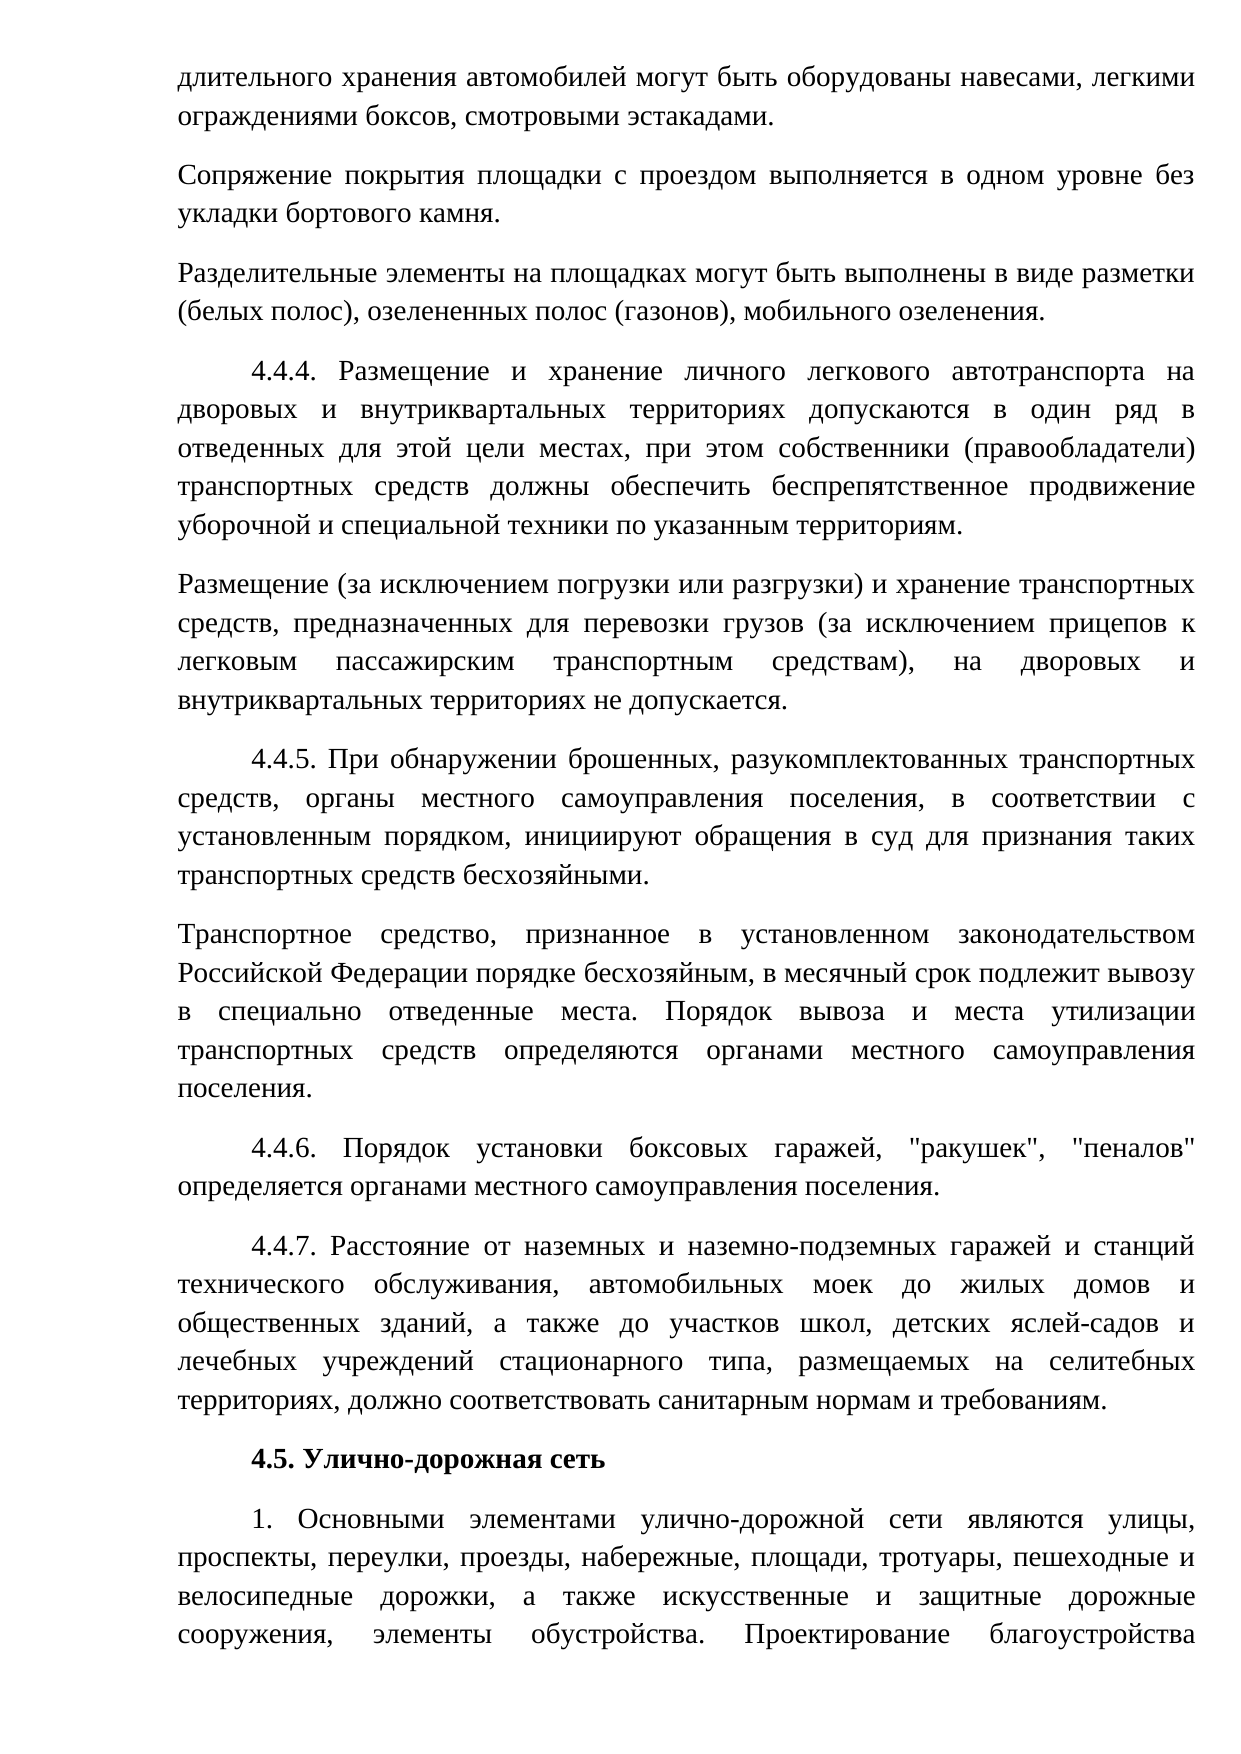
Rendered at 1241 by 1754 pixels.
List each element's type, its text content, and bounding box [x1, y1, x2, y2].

text 4.4.6. Порядок установки боксовых гаражей, "ракушек", "пеналов" определяется органами местного самоуправления поселения. [177, 1130, 1196, 1202]
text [177, 1501, 1196, 1650]
text 4.5. Улично-дорожная сеть [177, 1441, 1196, 1475]
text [177, 59, 1196, 131]
text 4.4.7. Расстояние от наземных и наземно-подземных гаражей и станций технического обслуживания, автомобильных моек до жилых домов и общественных зданий, а также до участков школ, детских яслей-садов и лечебных учреждений стационарного типа, размещаемых на селитебных территориях, должно соответствовать санитарным нормам и требованиям. [177, 1228, 1196, 1416]
text Разделительные элементы на площадках могут быть выполнены в виде разметки (белых полос), озелененных полос (газонов), мобильного озеленения. [177, 255, 1196, 327]
text Транспортное средство, признанное в установленном законодательством Российской Федерации порядке бесхозяйным, в месячный срок подлежит вывозу в специально отведенные места. Порядок вывоза и места утилизации транспортных средств определяются органами местного самоуправления поселения. [177, 916, 1196, 1104]
text 4.4.5. При обнаружении брошенных, разукомплектованных транспортных средств, органы местного самоуправления поселения, в соответствии с установленным порядком, инициируют обращения в суд для признания таких транспортных средств бесхозяйными. [177, 741, 1196, 891]
text Размещение (за исключением погрузки или разгрузки) и хранение транспортных средств, предназначенных для перевозки грузов (за исключением прицепов к легковым пассажирским транспортным средствам), на дворовых и внутриквартальных территориях не допускается. [177, 566, 1196, 716]
text Сопряжение покрытия площадки с проездом выполняется в одном уровне без укладки бортового камня. [177, 157, 1196, 229]
text 4.4.4. Размещение и хранение личного легкового автотранспорта на дворовых и внутриквартальных территориях допускаются в один ряд в отведенных для этой цели местах, при этом собственники (правообладатели) транспортных средств должны обеспечить беспрепятственное продвижение уборочной и специальной техники по указанным территориям. [177, 353, 1196, 541]
